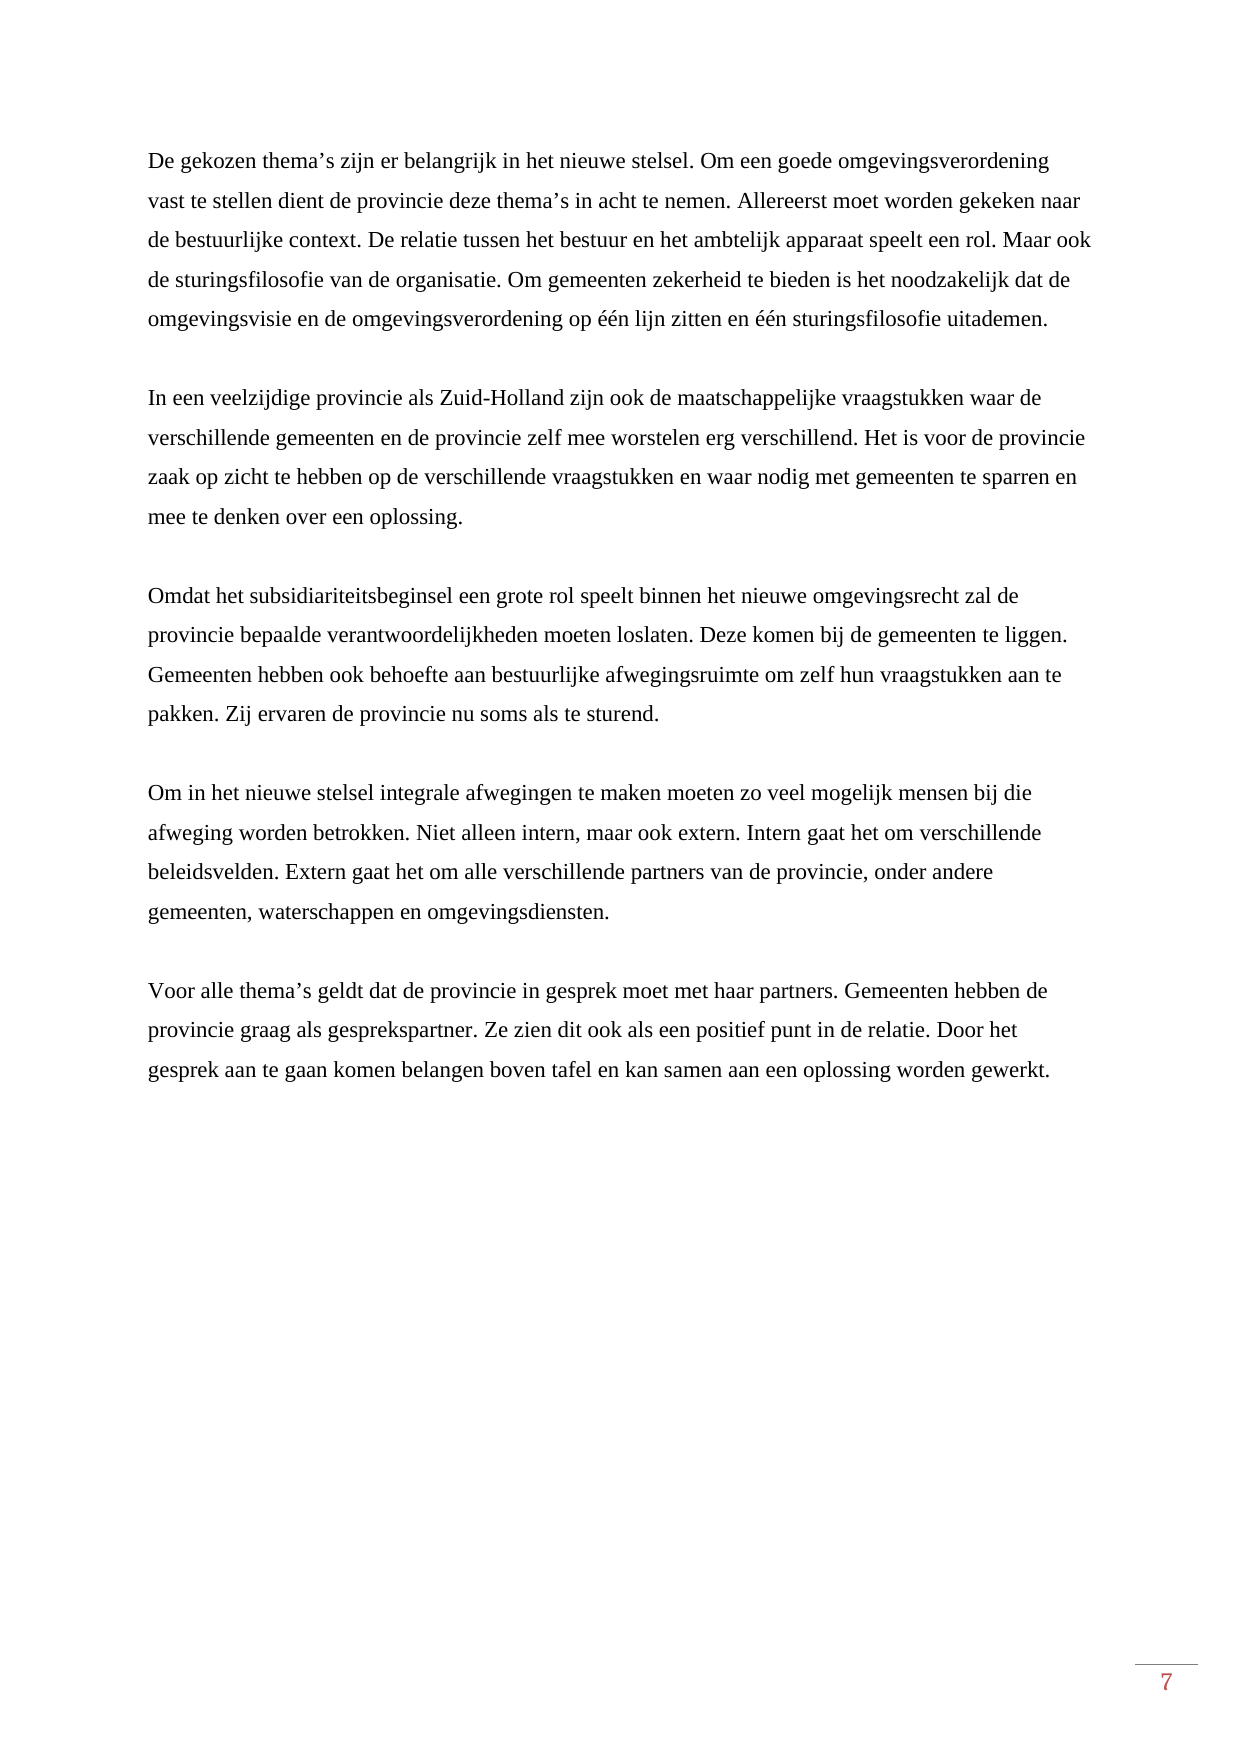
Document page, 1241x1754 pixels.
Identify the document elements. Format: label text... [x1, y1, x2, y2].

text De gekozen thema’s zijn er belangrijk in het nieuwe stelsel. Om een goede omgevingsverordening vast te stellen dient de provincie deze thema’s in acht te nemen. Allereerst moet worden gekeken naar de bestuurlijke context. De relatie tussen het bestuur en het ambtelijk apparaat speelt een rol. Maar ook de sturingsfilosofie van de organisatie. Om gemeenten zekerheid te bieden is het noodzakelijk dat de omgevingsvisie en de omgevingsverordening op één lijn zitten en één sturingsfilosofie uitademen. [148, 148, 1093, 332]
text Omdat het subsidiariteitsbeginsel een grote rol speelt binnen het nieuwe omgevingsrecht zal de provincie bepaalde verantwoordelijkheden moeten loslaten. Deze komen bij de gemeenten te liggen. Gemeenten hebben ook behoefte aan bestuurlijke afwegingsruimte om zelf hun vraagstukken aan te pakken. Zij ervaren de provincie nu soms als te sturend. [148, 582, 1093, 727]
text Voor alle thema’s geldt dat de provincie in gesprek moet met haar partners. Gemeenten hebben de provincie graag als gesprekspartner. Ze zien dit ook als een positief punt in de relatie. Door het gesprek aan te gaan komen belangen boven tafel en kan samen aan een oplossing worden gewerkt. [148, 977, 1093, 1082]
text In een veelzijdige provincie als Zuid-Holland zijn ook de maatschappelijke vraagstukken waar de verschillende gemeenten en de provincie zelf mee worstelen erg verschillend. Het is voor de provincie zaak op zicht te hebben op de verschillende vraagstukken en waar nodig met gemeenten te sparren en mee te denken over een oplossing. [148, 384, 1093, 529]
text Om in het nieuwe stelsel integrale afwegingen te maken moeten zo veel mogelijk mensen bij die afweging worden betrokken. Niet alleen intern, maar ook extern. Intern gaat het om verschillende beleidsvelden. Extern gaat het om alle verschillende partners van de provincie, onder andere gemeenten, waterschappen en omgevingsdiensten. [148, 779, 1093, 924]
